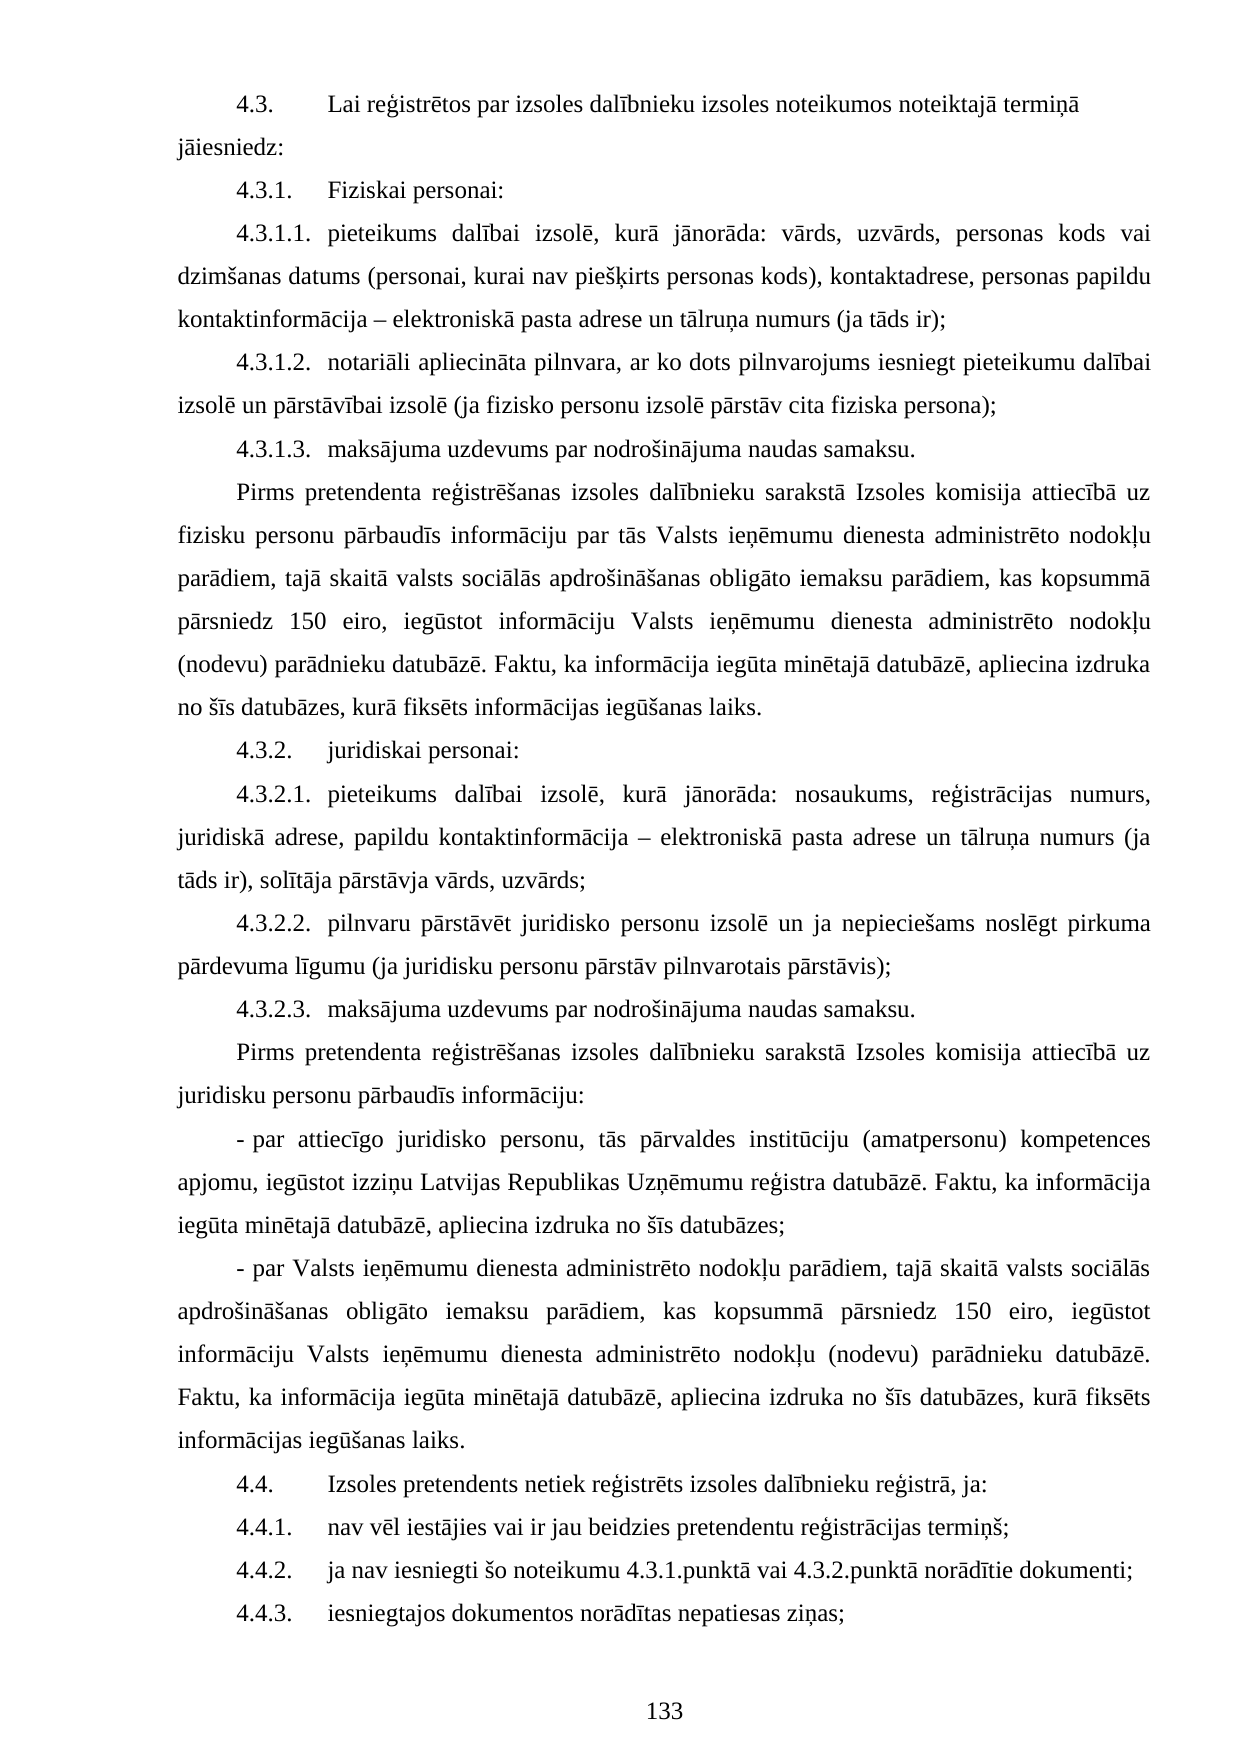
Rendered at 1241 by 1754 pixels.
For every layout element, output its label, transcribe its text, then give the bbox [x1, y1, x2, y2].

list notariāli apliecināta pilnvara, ar ko dots pilnvarojums iesniegt pieteikumu dalībai izsolē un pārstāvībai izsolē (ja fizisko personu izsolē pārstāv cita fiziska persona); [177, 347, 1152, 419]
list par Valsts ieņēmumu dienesta administrēto nodokļu parādiem, tajā skaitā valsts sociālās apdrošināšanas obligāto iemaksu parādiem, kas kopsummā pārsniedz 150 eiro, iegūstot informāciju Valsts ieņēmumu dienesta administrēto nodokļu (nodevu) parādnieku datubāzē. Faktu, ka informācija iegūta minētajā datubāzē, apliecina izdruka no šīs datubāzes, kurā fiksēts informācijas iegūšanas laiks. [177, 1253, 1152, 1454]
list Izsoles pretendents netiek reģistrēts izsoles dalībnieku reģistrā, ja: [177, 1469, 1152, 1497]
list pilnvaru pārstāvēt juridisko personu izsolē un ja nepieciešams noslēgt pirkuma pārdevuma līgumu (ja juridisku personu pārstāv pilnvarotais pārstāvis); [177, 908, 1152, 980]
list Lai reģistrētos par izsoles dalībnieku izsoles noteikumos noteiktajā termiņā jāiesniedz: [177, 89, 1152, 161]
list par attiecīgo juridisko personu, tās pārvaldes institūciju (amatpersonu) kompetences apjomu, iegūstot izziņu Latvijas Republikas Uzņēmumu reģistra datubāzē. Faktu, ka informācija iegūta minētajā datubāzē, apliecina izdruka no šīs datubāzes; [177, 1124, 1152, 1239]
list maksājuma uzdevums par nodrošinājuma naudas samaksu. [177, 434, 1152, 462]
text Pirms pretendenta reģistrēšanas izsoles dalībnieku sarakstā Izsoles komisija attiecībā uz fizisku personu pārbaudīs informāciju par tās Valsts ieņēmumu dienesta administrēto nodokļu parādiem, tajā skaitā valsts sociālās apdrošināšanas obligāto iemaksu parādiem, kas kopsummā pārsniedz 150 eiro, iegūstot informāciju Valsts ieņēmumu dienesta administrēto nodokļu (nodevu) parādnieku datubāzē. Faktu, ka informācija iegūta minētajā datubāzē, apliecina izdruka no šīs datubāzes, kurā fiksēts informācijas iegūšanas laiks. [177, 477, 1152, 721]
list ja nav iesniegti šo noteikumu 4.3.1.punktā vai 4.3.2.punktā norādītie dokumenti; [177, 1555, 1152, 1584]
list nav vēl iestājies vai ir jau beidzies pretendentu reģistrācijas termiņš; [177, 1512, 1152, 1541]
list maksājuma uzdevums par nodrošinājuma naudas samaksu. [177, 994, 1152, 1023]
list Fiziskai personai: [177, 175, 1152, 204]
list iesniegtajos dokumentos norādītas nepatiesas ziņas; [177, 1598, 1152, 1627]
list juridiskai personai: [177, 736, 1152, 764]
list pieteikums dalībai izsolē, kurā jānorāda: nosaukums, reģistrācijas numurs, juridiskā adrese, papildu kontaktinformācija – elektroniskā pasta adrese un tālruņa numurs (ja tāds ir), solītāja pārstāvja vārds, uzvārds; [177, 779, 1152, 894]
list pieteikums dalībai izsolē, kurā jānorāda: vārds, uzvārds, personas kods vai dzimšanas datums (personai, kurai nav piešķirts personas kods), kontaktadrese, personas papildu kontaktinformācija – elektroniskā pasta adrese un tālruņa numurs (ja tāds ir); [177, 218, 1152, 333]
text Pirms pretendenta reģistrēšanas izsoles dalībnieku sarakstā Izsoles komisija attiecībā uz juridisku personu pārbaudīs informāciju: [177, 1037, 1152, 1109]
